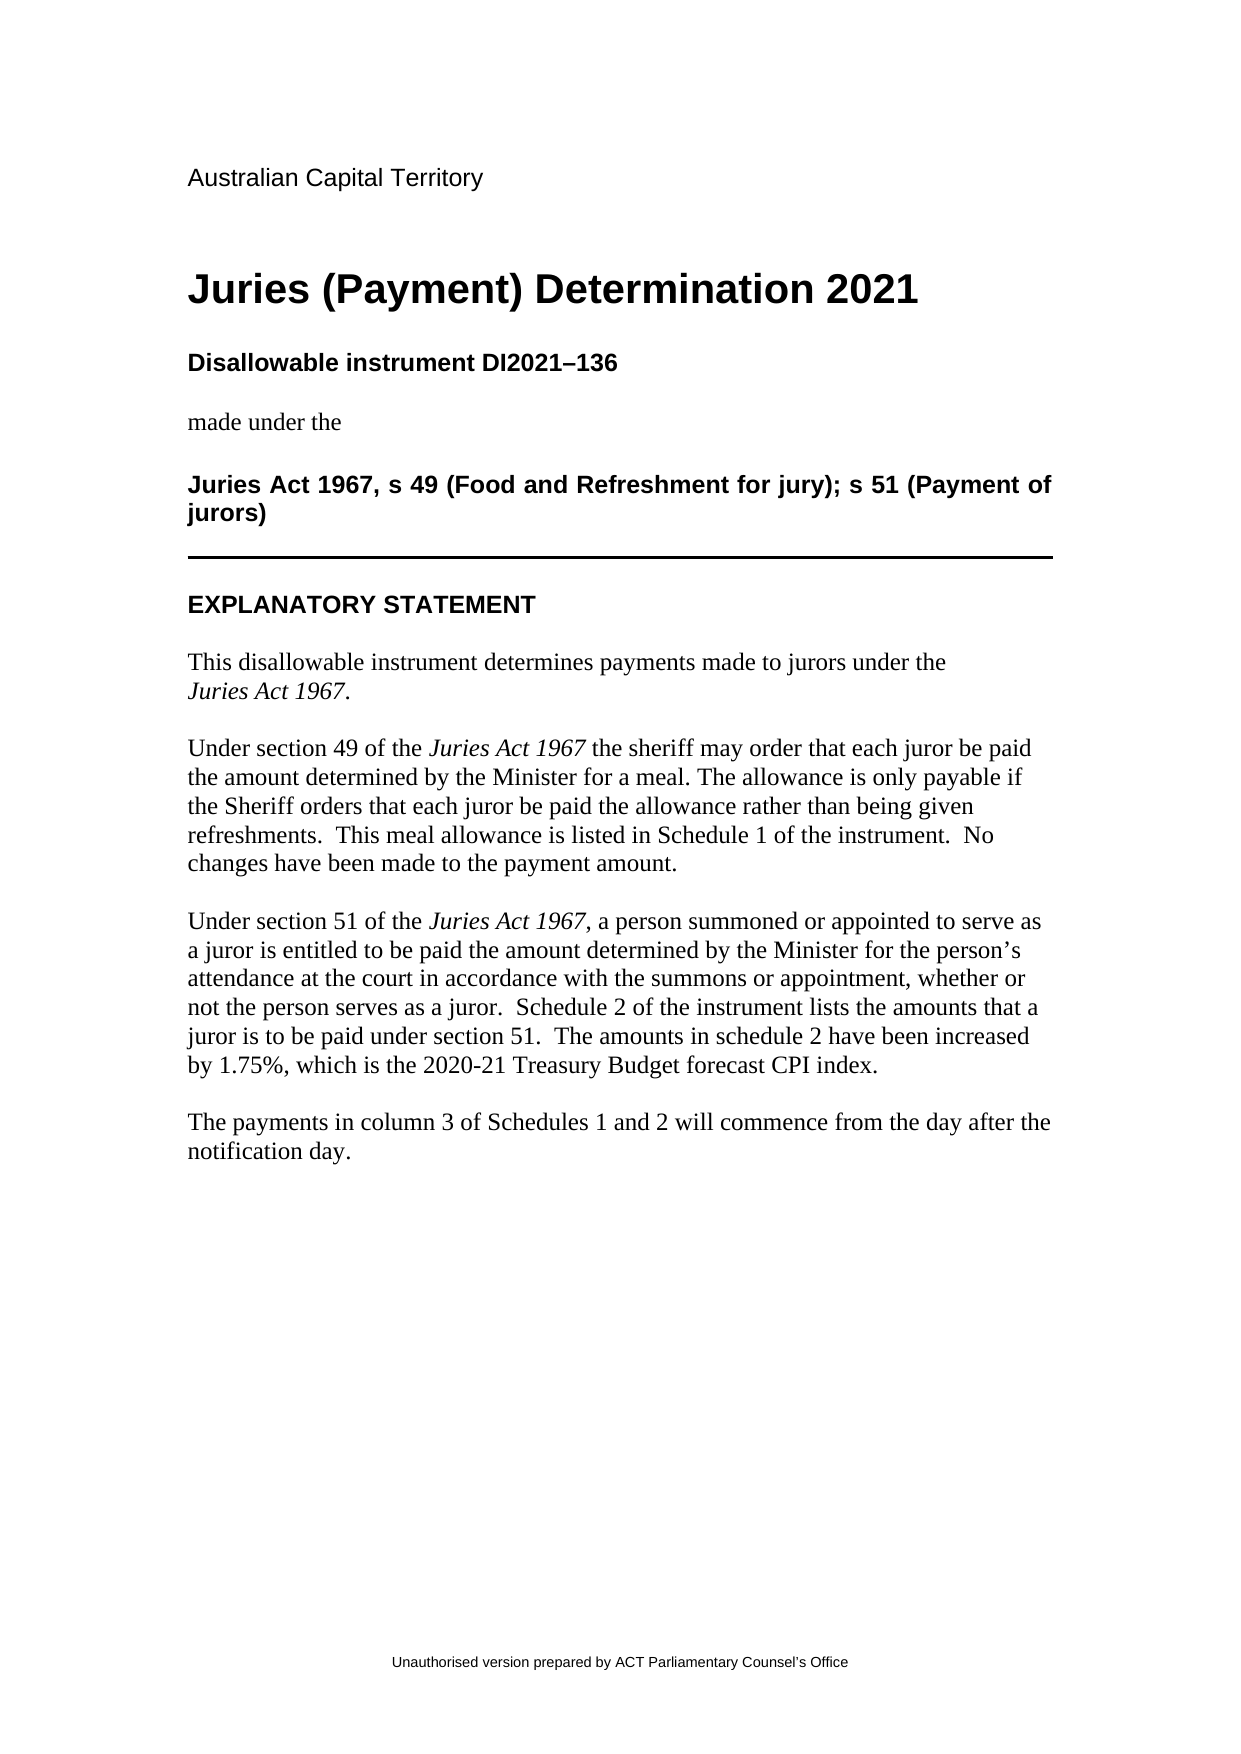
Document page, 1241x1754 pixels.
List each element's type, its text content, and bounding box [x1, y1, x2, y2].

text The payments in column 3 of Schedules 1 and 2 will commence from the day after the notification day. [187, 1107, 1053, 1165]
text Juries Act 1967. [187, 676, 1053, 705]
text Under section 51 of the Juries Act 1967, a person summoned or appointed to serve as a juror is entitled to be paid the amount determined by the Minister for the person’s attendance at the court in accordance with the summons or appointment, whether or not the person serves as a juror. Schedule 2 of the instrument lists the amounts that a juror is to be paid under section 51. The amounts in schedule 2 have been increased by 1.75%, which is the 2020-21 Treasury Budget forecast CPI index. [187, 906, 1053, 1078]
text EXPLANATORY STATEMENT [187, 590, 1053, 618]
text Juries (Payment) Determination 2021 [187, 264, 1053, 312]
text Australian Capital Territory [187, 162, 1053, 191]
text made under the [187, 407, 1053, 436]
text Disallowable instrument DI2021–136 [187, 347, 1053, 376]
text Under section 49 of the Juries Act 1967 the sheriff may order that each juror be paid the amount determined by the Minister for a meal. The allowance is only payable if the Sheriff orders that each juror be paid the allowance rather than being given refreshments. This meal allowance is listed in Schedule 1 of the instrument. No changes have been made to the payment amount. [187, 733, 1053, 877]
text This disallowable instrument determines payments made to jurors under the [187, 647, 1053, 676]
text Juries Act 1967, s 49 (Food and Refreshment for jury); s 51 (Payment of jurors) [187, 469, 1053, 527]
